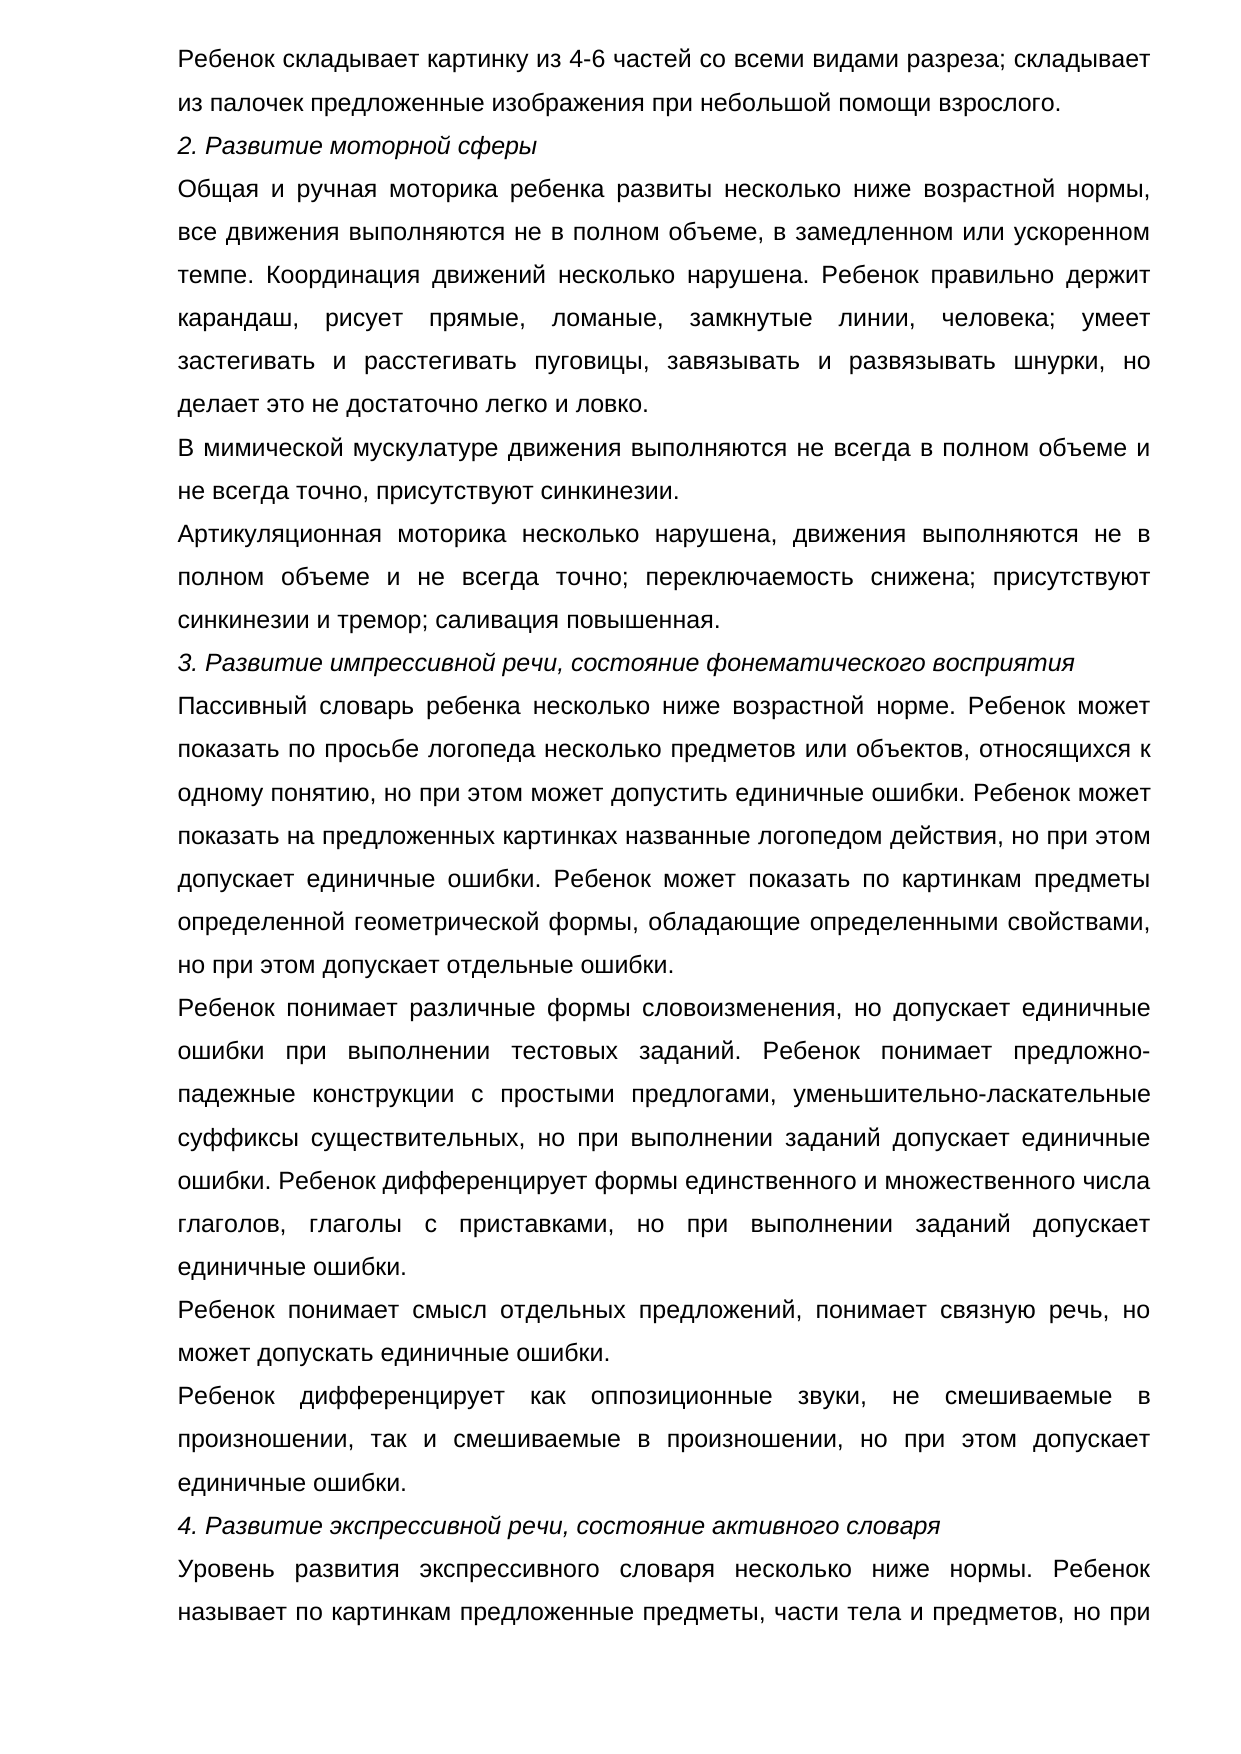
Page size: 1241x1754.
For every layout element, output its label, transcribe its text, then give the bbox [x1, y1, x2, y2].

text 3. Развитие импрессивной речи, состояние фонематического восприятия [177, 648, 1152, 677]
text Артикуляционная моторика несколько нарушена, движения выполняются не в полном объеме и не всегда точно; переключаемость снижена; присутствуют синкинезии и тремор; саливация повышенная. [177, 519, 1152, 634]
text Ребенок дифференцирует как оппозиционные звуки, не смешиваемые в произношении, так и смешиваемые в произношении, но при этом допускает единичные ошибки. [177, 1381, 1152, 1496]
text Пассивный словарь ребенка несколько ниже возрастной норме. Ребенок может показать по просьбе логопеда несколько предметов или объектов, относящихся к одному понятию, но при этом может допустить единичные ошибки. Ребенок может показать на предложенных картинках названные логопедом действия, но при этом допускает единичные ошибки. Ребенок может показать по картинкам предметы определенной геометрической формы, обладающие определенными свойствами, но при этом допускает отдельные ошибки. [177, 691, 1152, 979]
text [177, 1554, 1152, 1626]
text 4. Развитие экспрессивной речи, состояние активного словаря [177, 1511, 1152, 1539]
text В мимической мускулатуре движения выполняются не всегда в полном объеме и не всегда точно, присутствуют синкинезии. [177, 432, 1152, 504]
text Общая и ручная моторика ребенка развиты несколько ниже возрастной нормы, все движения выполняются не в полном объеме, в замедленном или ускоренном темпе. Координация движений несколько нарушена. Ребенок правильно держит карандаш, рисует прямые, ломаные, замкнутые линии, человека; умеет застегивать и расстегивать пуговицы, завязывать и развязывать шнурки, но делает это не достаточно легко и ловко. [177, 174, 1152, 418]
text 2. Развитие моторной сферы [177, 131, 1152, 159]
text Ребенок понимает смысл отдельных предложений, понимает связную речь, но может допускать единичные ошибки. [177, 1295, 1152, 1367]
text Ребенок понимает различные формы словоизменения, но допускает единичные ошибки при выполнении тестовых заданий. Ребенок понимает предложно-падежные конструкции с простыми предлогами, уменьшительно-ласкательные суффиксы существительных, но при выполнении заданий допускает единичные ошибки. Ребенок дифференцирует формы единственного и множественного числа глаголов, глаголы с приставками, но при выполнении заданий допускает единичные ошибки. [177, 993, 1152, 1281]
text Ребенок складывает картинку из 4-6 частей со всеми видами разреза; складывает из палочек предложенные изображения при небольшой помощи взрослого. [177, 44, 1152, 116]
